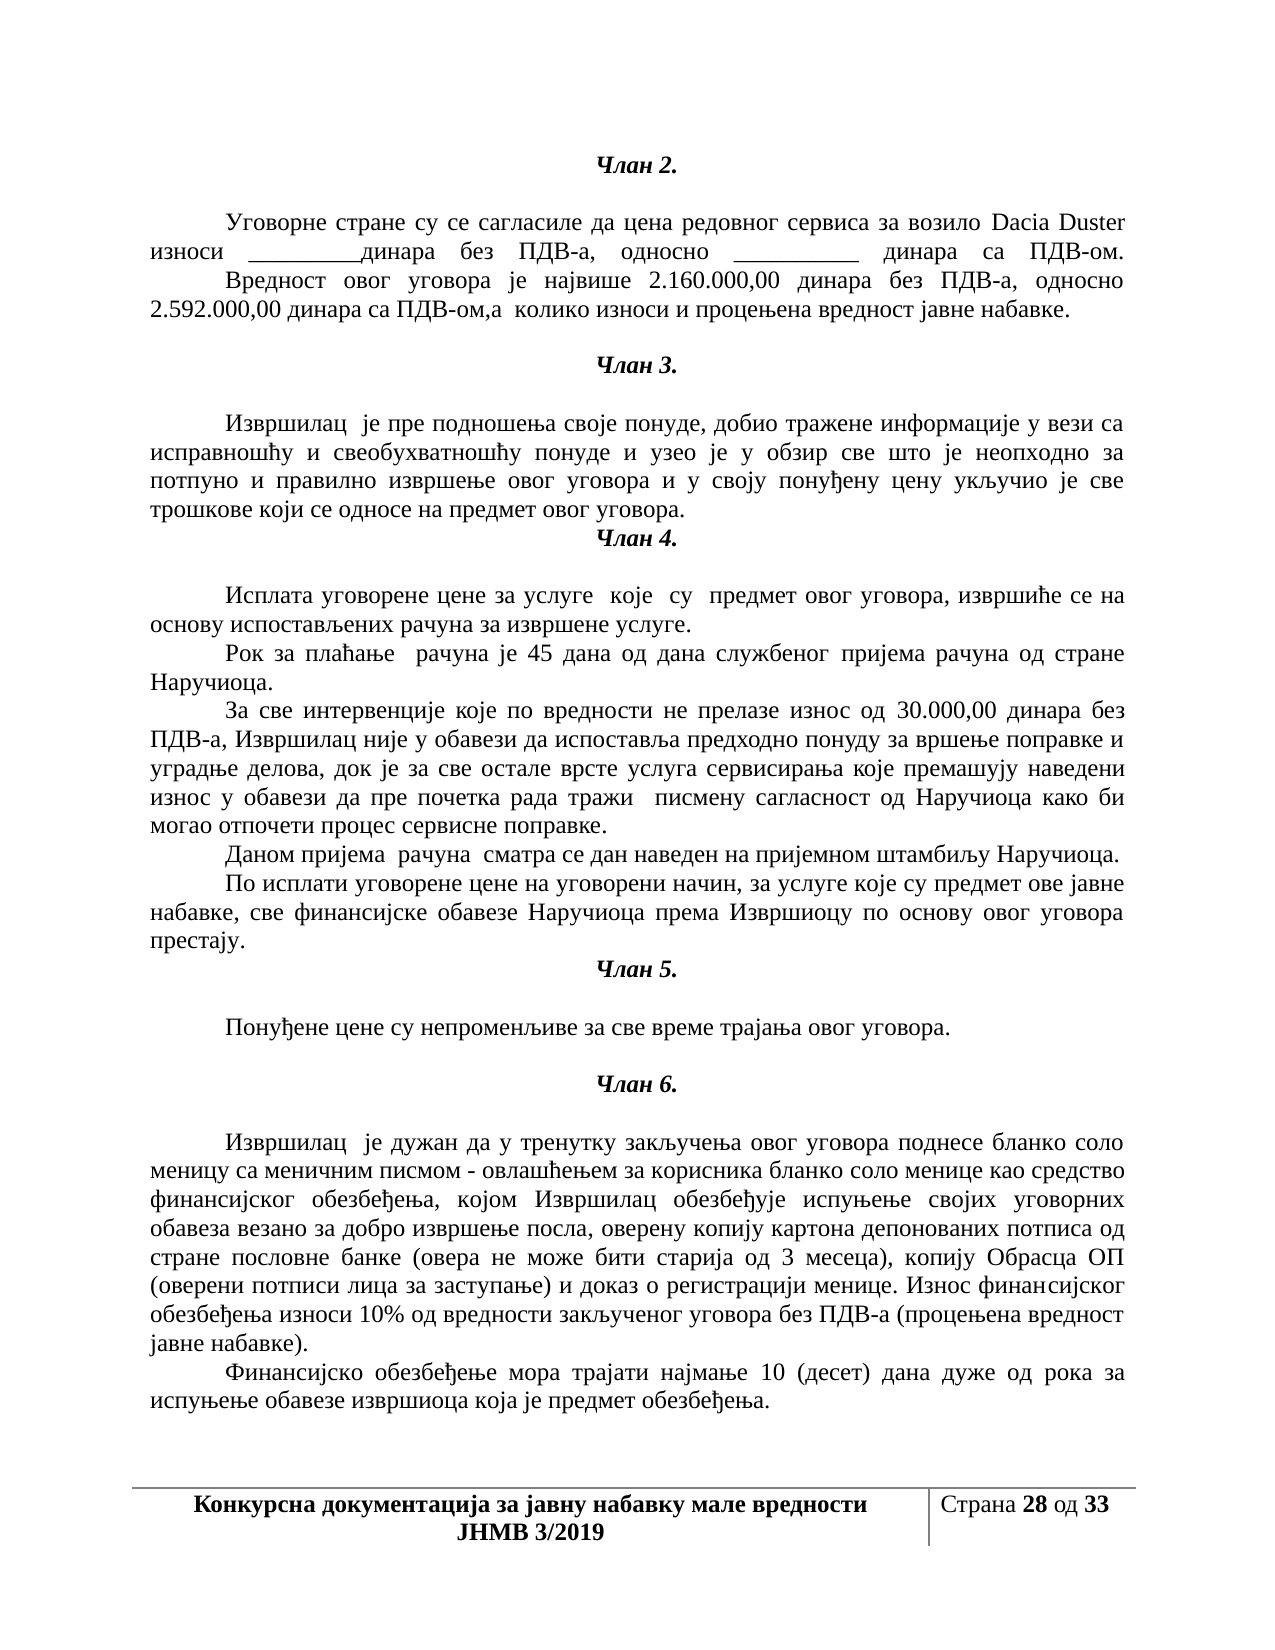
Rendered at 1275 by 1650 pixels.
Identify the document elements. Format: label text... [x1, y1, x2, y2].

text Извршилац је дужан да у тренутку закључења овог уговора поднесе бланко соло меницу са меничним писмом - овлашћењем за корисника бланко соло менице као средство финансијског обезбеђења, којом Извршилац обезбеђује испуњење својих уговорних обавеза везано за добро извршење посла, оверену копију картона депонованих потписа од стране пословне банке (овера не може бити старија од 3 месеца), копију Обрасца ОП (оверени потписи лица за заступање) и доказ о регистрацији менице. Износ финансијског обезбеђења износи 10% од вредности закљученог уговора без ПДВ-а (процењена вредност јавне набавке). [150, 1127, 1125, 1357]
text Уговорне стране су се сагласиле да цена редовног сервиса за возило Dacia Duster износи _________динара без ПДВ-а, односно __________ динара са ПДВ-ом. Вредност овог уговора је највише 2.160.000,00 динара без ПДВ-а, односно 2.592.000,00 динара са ПДВ-ом,а колико износи и процењена вредност јавне набавке. [150, 207, 1125, 322]
text Даном пријема рачуна сматра се дан наведен на пријемном штамбиљу Наручиоца. [150, 839, 1125, 868]
text Члан 4. [150, 523, 1125, 552]
text По исплати уговорене цене на уговорени начин, за услуге које су предмет ове јавне набавке, све финансијске обавезе Наручиоца према Извршиоцу по основу овог уговора престају. [150, 868, 1125, 954]
text Финансијско обезбеђење мора трајати најмање 10 (десет) дана дуже од рока за испуњење обавезе извршиоца која је предмет обезбеђења. [150, 1357, 1125, 1414]
text Члан 5. [150, 954, 1125, 983]
text За све интервенције које по вредности не прелазе износ од 30.000,00 динара без ПДВ-а, Извршилац није у обавези да испоставља предходно понуду за вршење поправке и уградње делова, док је за све остале врсте услуга сервисирања које премашују наведени износ у обавези да пре почетка рада тражи писмену сагласност од Наручиоца како би могао отпочети процес сервисне поправке. [150, 696, 1125, 839]
text Извршилац је пре подношења своје понуде, добио тражене информације у вези са исправношћу и свеобухватношћу понуде и узео је у обзир све што је неопходно за потпуно и правилно извршење овог уговора и у своју понуђену цену укључио је све трошкове који се односе на предмет овог уговора. [150, 408, 1125, 523]
text Члан 6. [150, 1069, 1125, 1098]
text Члан 3. [150, 351, 1125, 379]
text Члан 2. [150, 150, 1125, 179]
text Исплaтa угoвoрeнe цeнe за услуге које су предмет овог уговора, извршиће се на основу испостављених рачуна за извршене услуге. [150, 581, 1125, 638]
text Рок за плаћање рачуна је 45 дана од дана службеног пријема рачуна од стране Наручиоца. [150, 638, 1125, 696]
text Понуђене цене су непроменљиве за све време трајања овог уговора. [150, 1012, 1125, 1041]
